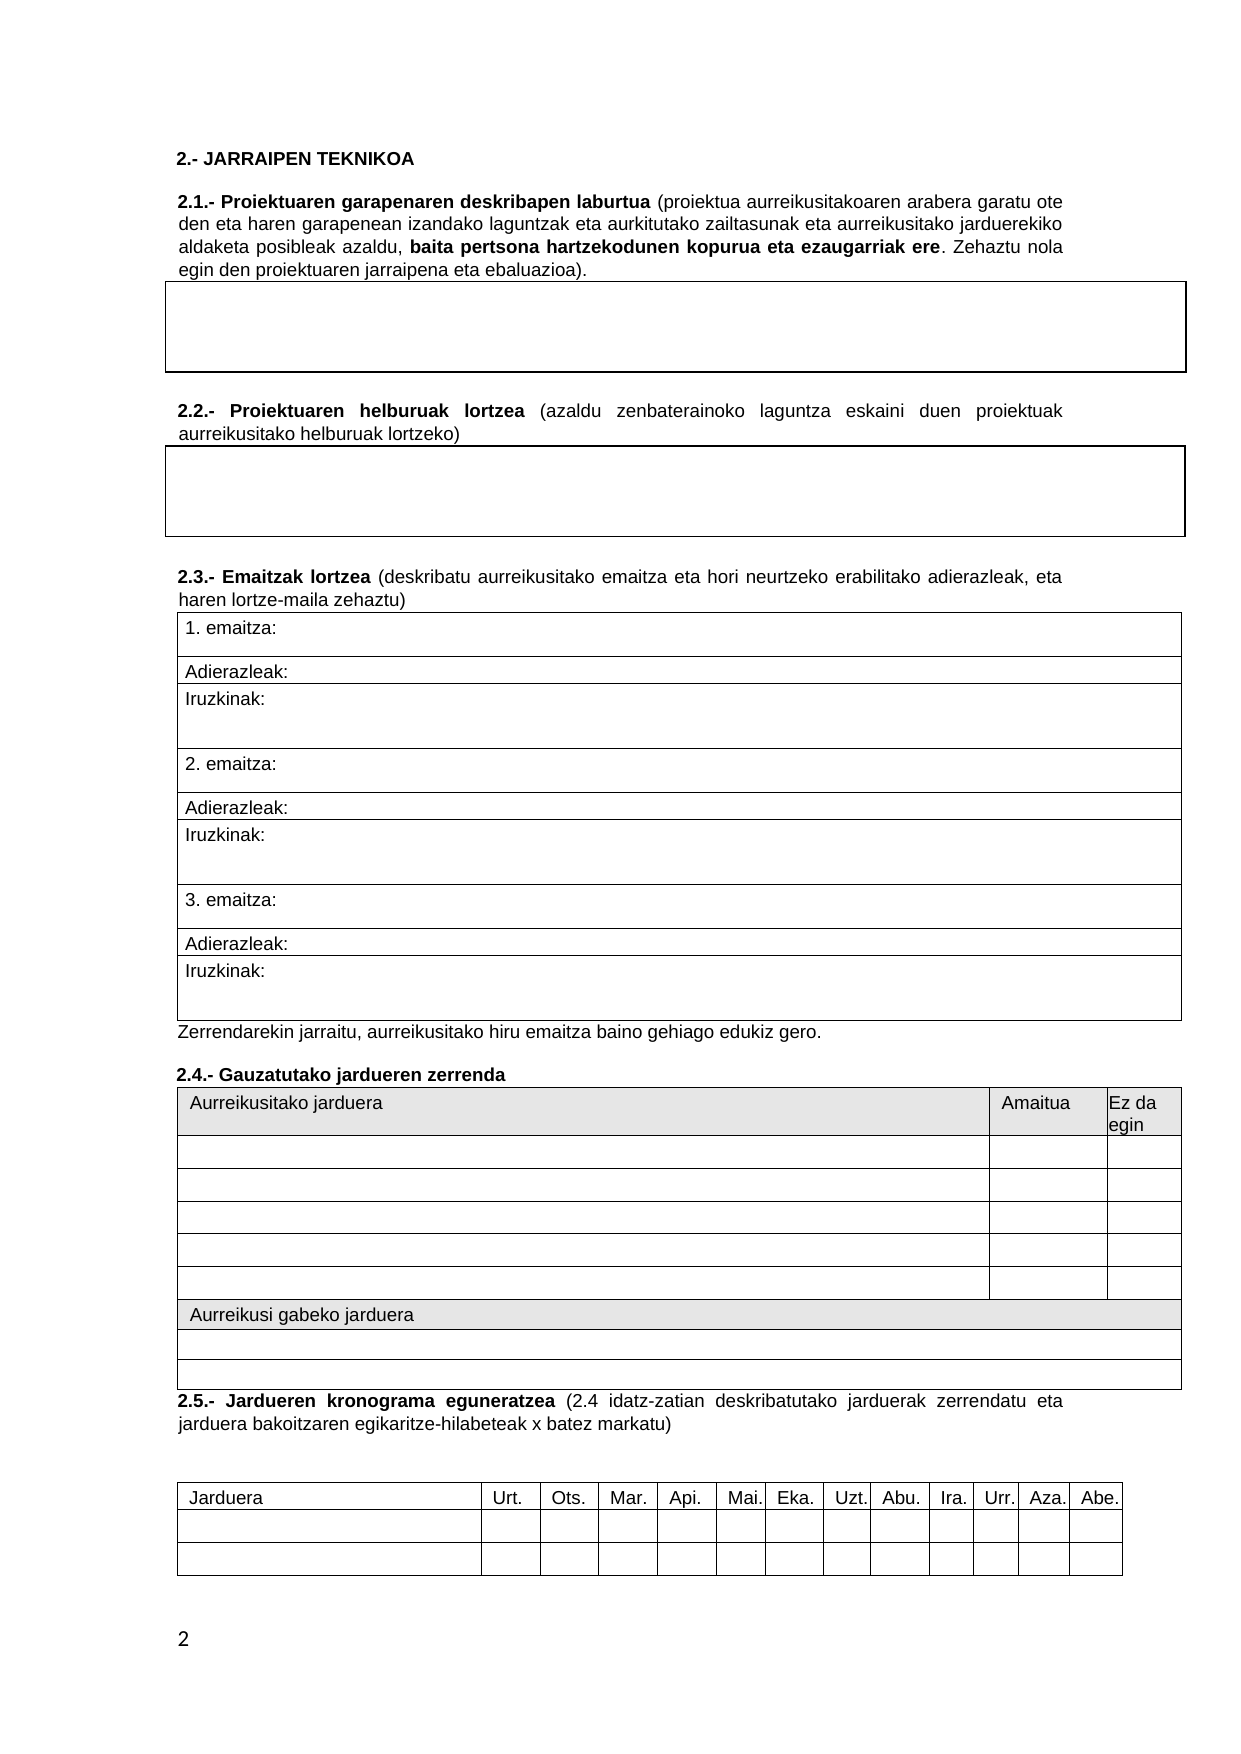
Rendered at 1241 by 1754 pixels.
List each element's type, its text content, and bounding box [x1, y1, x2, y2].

table_cell [178, 1330, 1181, 1359]
table_cell [178, 1510, 481, 1542]
table_header Mai. [717, 1483, 765, 1509]
table_header Ots. [541, 1483, 598, 1509]
table_cell [717, 1510, 765, 1542]
text 2.3.- Emaitzak lortzea (deskribatu aurreikusitako emaitza eta hori neurtzeko erabilitako adierazleak, eta haren lortze-maila zehaztu) [177, 566, 1063, 611]
table_cell [178, 1267, 989, 1299]
table_cell 3. emaitza: [178, 885, 1181, 928]
table_cell [974, 1543, 1018, 1574]
table_header Aurreikusitako jarduera [178, 1088, 989, 1135]
table_cell [1019, 1510, 1069, 1542]
table_cell [541, 1543, 598, 1574]
table_cell [766, 1543, 823, 1574]
table_cell [717, 1543, 765, 1574]
table_header Aza. [1019, 1483, 1069, 1509]
table_cell [178, 1360, 1181, 1389]
table_header Ez da egin [1108, 1088, 1181, 1135]
table_cell Iruzkinak: [178, 956, 1181, 1020]
table_cell [658, 1543, 716, 1574]
table_cell [990, 1136, 1107, 1168]
table_cell [1108, 1202, 1181, 1233]
table_cell [1108, 1136, 1181, 1168]
table_cell [599, 1543, 657, 1574]
table_cell 2. emaitza: [178, 749, 1181, 792]
table_cell [178, 1234, 989, 1266]
table_cell [990, 1300, 1108, 1329]
text 2.1.- Proiektuaren garapenaren deskribapen laburtua (proiektua aurreikusitakoaren arabera garatu ote den eta haren garapenean izandako laguntzak eta aurkitutako zailtasunak eta aurreikusitako jarduerekiko aldaketa posibleak azaldu, baita pertsona hartzekodunen kopurua eta ezaugarriak ere. Zehaztu nola egin den proiektuaren jarraipena eta ebaluazioa). [177, 191, 1063, 280]
table_cell [1019, 1543, 1069, 1574]
table_cell [178, 1543, 481, 1574]
table_cell Adierazleak: [178, 793, 1181, 818]
table_cell [178, 1202, 989, 1233]
table_header Abu. [871, 1483, 929, 1509]
text Zerrendarekin jarraitu, aurreikusitako hiru emaitza baino gehiago edukiz gero. [177, 1021, 1063, 1042]
table_cell [178, 1169, 989, 1201]
table_cell [658, 1510, 716, 1542]
table_header Api. [658, 1483, 716, 1509]
text 2.4.- Gauzatutako jardueren zerrenda [176, 1064, 1063, 1085]
table_cell [871, 1543, 929, 1574]
table_cell [824, 1510, 870, 1542]
table_cell [990, 1234, 1107, 1266]
table_cell [1070, 1510, 1122, 1542]
table_cell [990, 1267, 1107, 1299]
table_cell [990, 1202, 1107, 1233]
table_cell [1108, 1234, 1181, 1266]
table_cell Iruzkinak: [178, 820, 1181, 884]
table_header Eka. [766, 1483, 823, 1509]
table_cell [482, 1510, 540, 1542]
table_header Abe. [1070, 1483, 1122, 1509]
table_header Uzt. [824, 1483, 870, 1509]
table_cell Adierazleak: [178, 929, 1181, 955]
table_cell [482, 1543, 540, 1574]
table_cell [599, 1510, 657, 1542]
text 2.- JARRAIPEN TEKNIKOA [176, 148, 1063, 169]
table_cell [178, 1136, 989, 1168]
table_cell [541, 1510, 598, 1542]
table_cell [1070, 1543, 1122, 1574]
table_header Amaitua [990, 1088, 1107, 1135]
table_cell [766, 1510, 823, 1542]
table_header 1. emaitza: [178, 613, 1181, 656]
table_cell [930, 1510, 973, 1542]
table_header Jarduera [178, 1483, 481, 1509]
table_cell [990, 1169, 1107, 1201]
text 2.2.- Proiektuaren helburuak lortzea (azaldu zenbaterainoko laguntza eskaini duen proiektuak aurreikusitako helburuak lortzeko) [177, 400, 1063, 444]
table_cell [974, 1510, 1018, 1542]
table_header Ira. [930, 1483, 973, 1509]
table_cell [1108, 1300, 1181, 1329]
table_cell [1108, 1267, 1181, 1299]
table_cell [930, 1543, 973, 1574]
table_cell [871, 1510, 929, 1542]
table_header Urr. [974, 1483, 1018, 1509]
table_header Mar. [599, 1483, 657, 1509]
table_cell Iruzkinak: [178, 684, 1181, 748]
table_cell Adierazleak: [178, 657, 1181, 683]
table_header Urt. [482, 1483, 540, 1509]
table_cell Aurreikusi gabeko jarduera [178, 1300, 990, 1329]
text 2.5.- Jardueren kronograma eguneratzea (2.4 idatz-zatian deskribatutako jarduerak zerrendatu eta jarduera bakoitzaren egikaritze-hilabeteak x batez markatu) [177, 1390, 1063, 1434]
table_cell [824, 1543, 870, 1574]
table_cell [1108, 1169, 1181, 1201]
